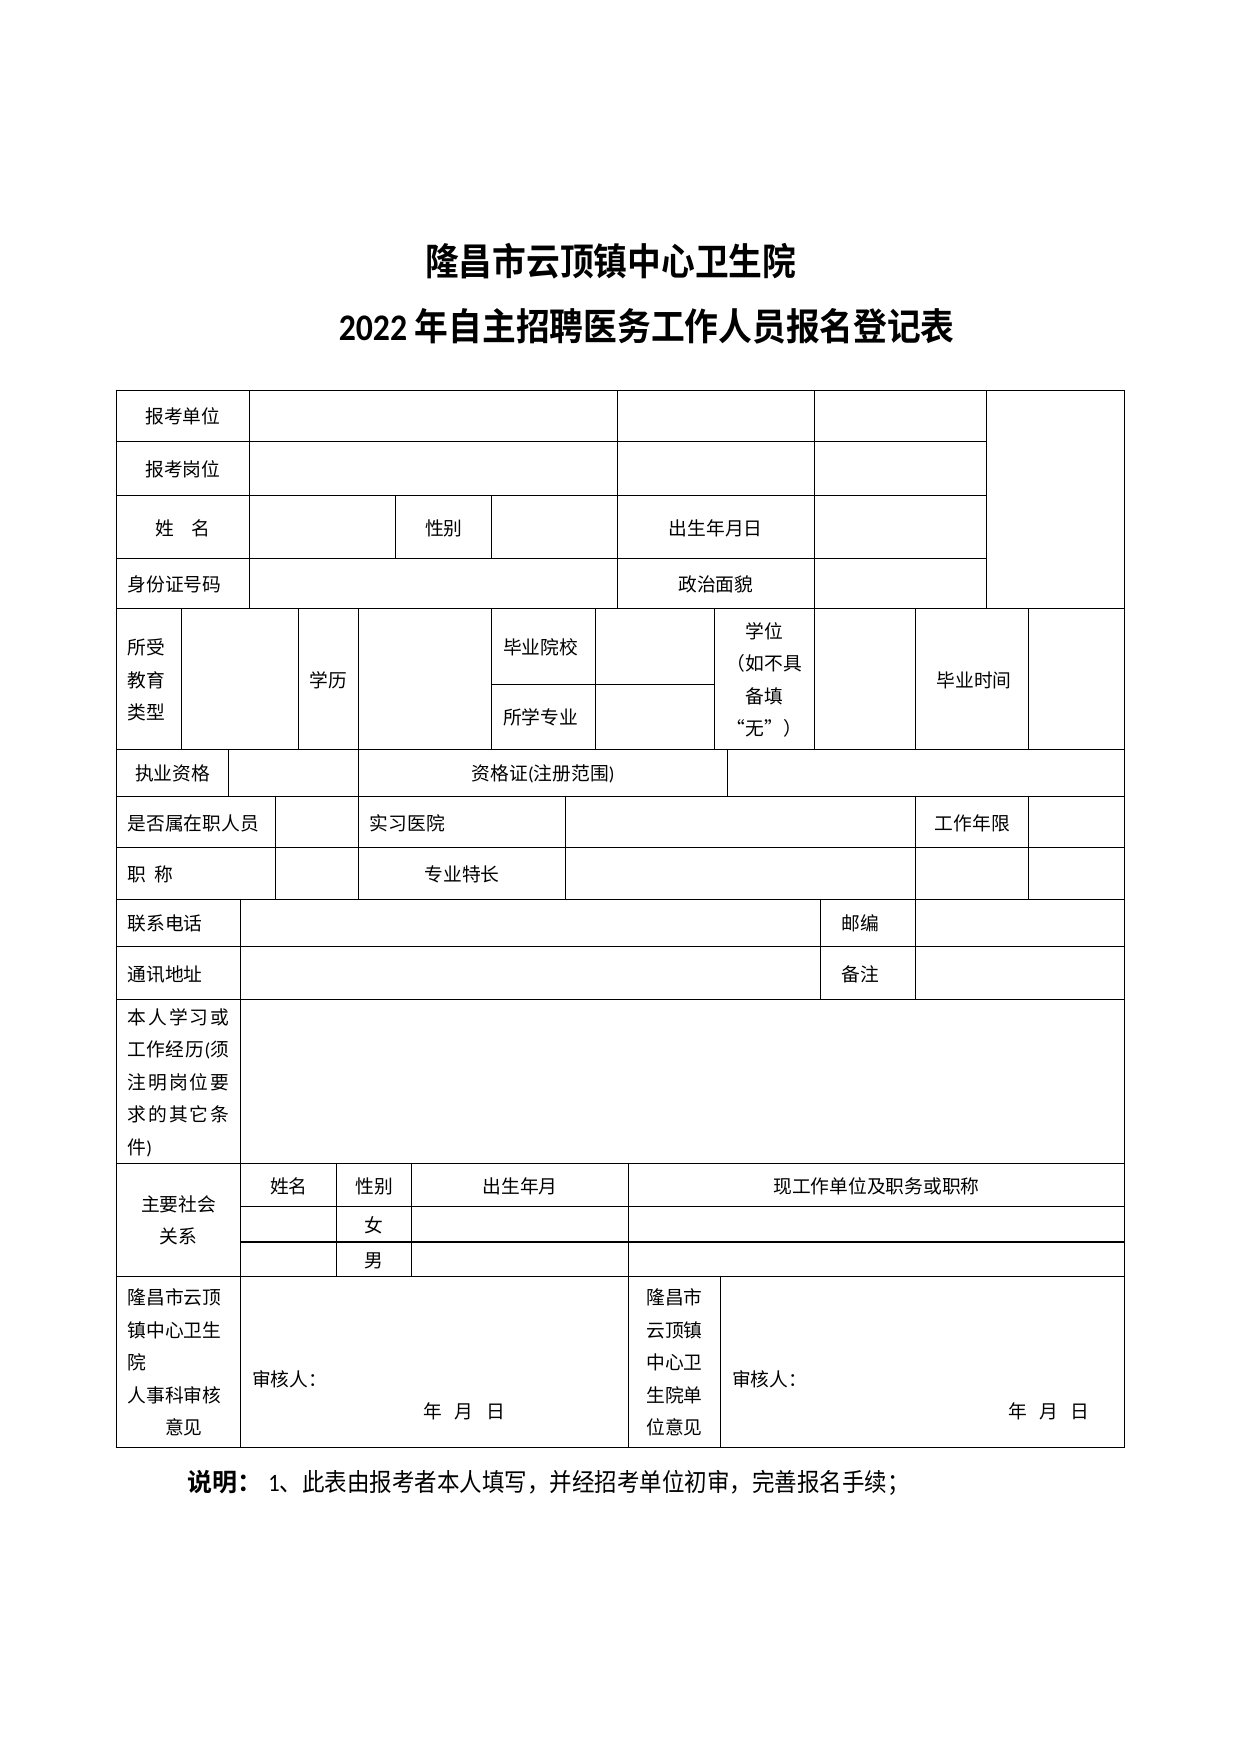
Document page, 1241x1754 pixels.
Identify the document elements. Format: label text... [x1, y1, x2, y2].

table_cell [250, 442, 617, 495]
table_cell 备注 [821, 947, 915, 999]
table_cell 现工作单位及职务或职称 [629, 1164, 1124, 1206]
table_cell 隆昌市 云顶镇中心卫生院单位意见 [629, 1277, 720, 1447]
table_cell 实习医院 [359, 797, 565, 847]
table_cell 学位 （如不具备填“无”） [715, 609, 814, 749]
table_header [987, 391, 1124, 608]
table_cell 所学专业 [492, 685, 595, 749]
table_cell [596, 685, 714, 749]
table_cell 姓名 [241, 1164, 336, 1206]
table_cell 职 称 [117, 848, 275, 898]
table_cell 报考岗位 [117, 442, 249, 495]
table_cell [916, 848, 1028, 898]
table_cell 性别 [337, 1164, 411, 1206]
table_cell [1029, 848, 1124, 898]
table_cell [596, 609, 714, 683]
table_cell [241, 1000, 1124, 1162]
table_cell 主要社会 关系 [117, 1164, 240, 1276]
table_cell 联系电话 [117, 900, 240, 946]
table_header 报考单位 [117, 391, 249, 441]
text 2022年自主招聘医务工作人员报名登记表 [187, 292, 1105, 357]
table_cell [1029, 609, 1124, 749]
table_cell [276, 797, 358, 847]
table_cell 资格证(注册范围) [359, 750, 727, 796]
table_cell [629, 1207, 1124, 1241]
table_cell [182, 609, 298, 749]
table_cell [815, 496, 986, 558]
table_cell 学历 [299, 609, 358, 749]
table_cell [815, 609, 915, 749]
table_cell 出生年月日 [618, 496, 814, 558]
table_cell [618, 442, 814, 495]
table_cell 毕业院校 [492, 609, 595, 683]
table_cell [728, 750, 1124, 796]
table_header [250, 391, 617, 441]
table_cell 本人学习或工作经历(须注明岗位要求的其它条件) [117, 1000, 240, 1162]
table_cell [566, 848, 915, 898]
table_cell 性别 [396, 496, 491, 558]
table_cell [241, 1243, 336, 1276]
table_cell [250, 496, 395, 558]
table_cell 身份证号码 [117, 559, 249, 608]
table_cell 出生年月 [412, 1164, 628, 1206]
table_cell 所受教育类型 [117, 609, 181, 749]
table_cell [916, 947, 1124, 999]
table_header [815, 391, 986, 441]
table_cell [241, 1207, 336, 1241]
table_cell [412, 1243, 628, 1276]
table_cell [815, 559, 986, 608]
table_cell [412, 1207, 628, 1241]
table_cell 审核人： 年 月 日 [721, 1277, 1124, 1447]
table_cell 隆昌市云顶镇中心卫生院 人事科审核 意见 [117, 1277, 240, 1447]
table_cell 女 [337, 1207, 411, 1241]
table_cell 是否属在职人员 [117, 797, 275, 847]
table_cell [241, 947, 820, 999]
table_cell 政治面貌 [618, 559, 814, 608]
table_cell 邮编 [821, 900, 915, 946]
table_cell [276, 848, 358, 898]
table_cell [250, 559, 617, 608]
table_cell 毕业时间 [916, 609, 1028, 749]
table_cell [815, 442, 986, 495]
table_header [618, 391, 814, 441]
table_cell [241, 900, 820, 946]
text 说明： 1、此表由报考者本人填写，并经招考单位初审，完善报名手续； [187, 1448, 1053, 1513]
table_cell [229, 750, 358, 796]
table_cell 工作年限 [916, 797, 1028, 847]
table_cell 男 [337, 1243, 411, 1276]
table_cell [916, 900, 1124, 946]
table_cell [359, 609, 491, 749]
table_cell 通讯地址 [117, 947, 240, 999]
table_cell 审核人： 年 月 日 [241, 1277, 628, 1447]
table_cell [566, 797, 915, 847]
table_cell 专业特长 [359, 848, 565, 898]
table_cell [1029, 797, 1124, 847]
table_cell [492, 496, 617, 558]
table_cell [629, 1243, 1124, 1276]
table_cell 执业资格 [117, 750, 228, 796]
text 隆昌市云顶镇中心卫生院 [187, 227, 1105, 292]
table_cell 姓 名 [117, 496, 249, 558]
